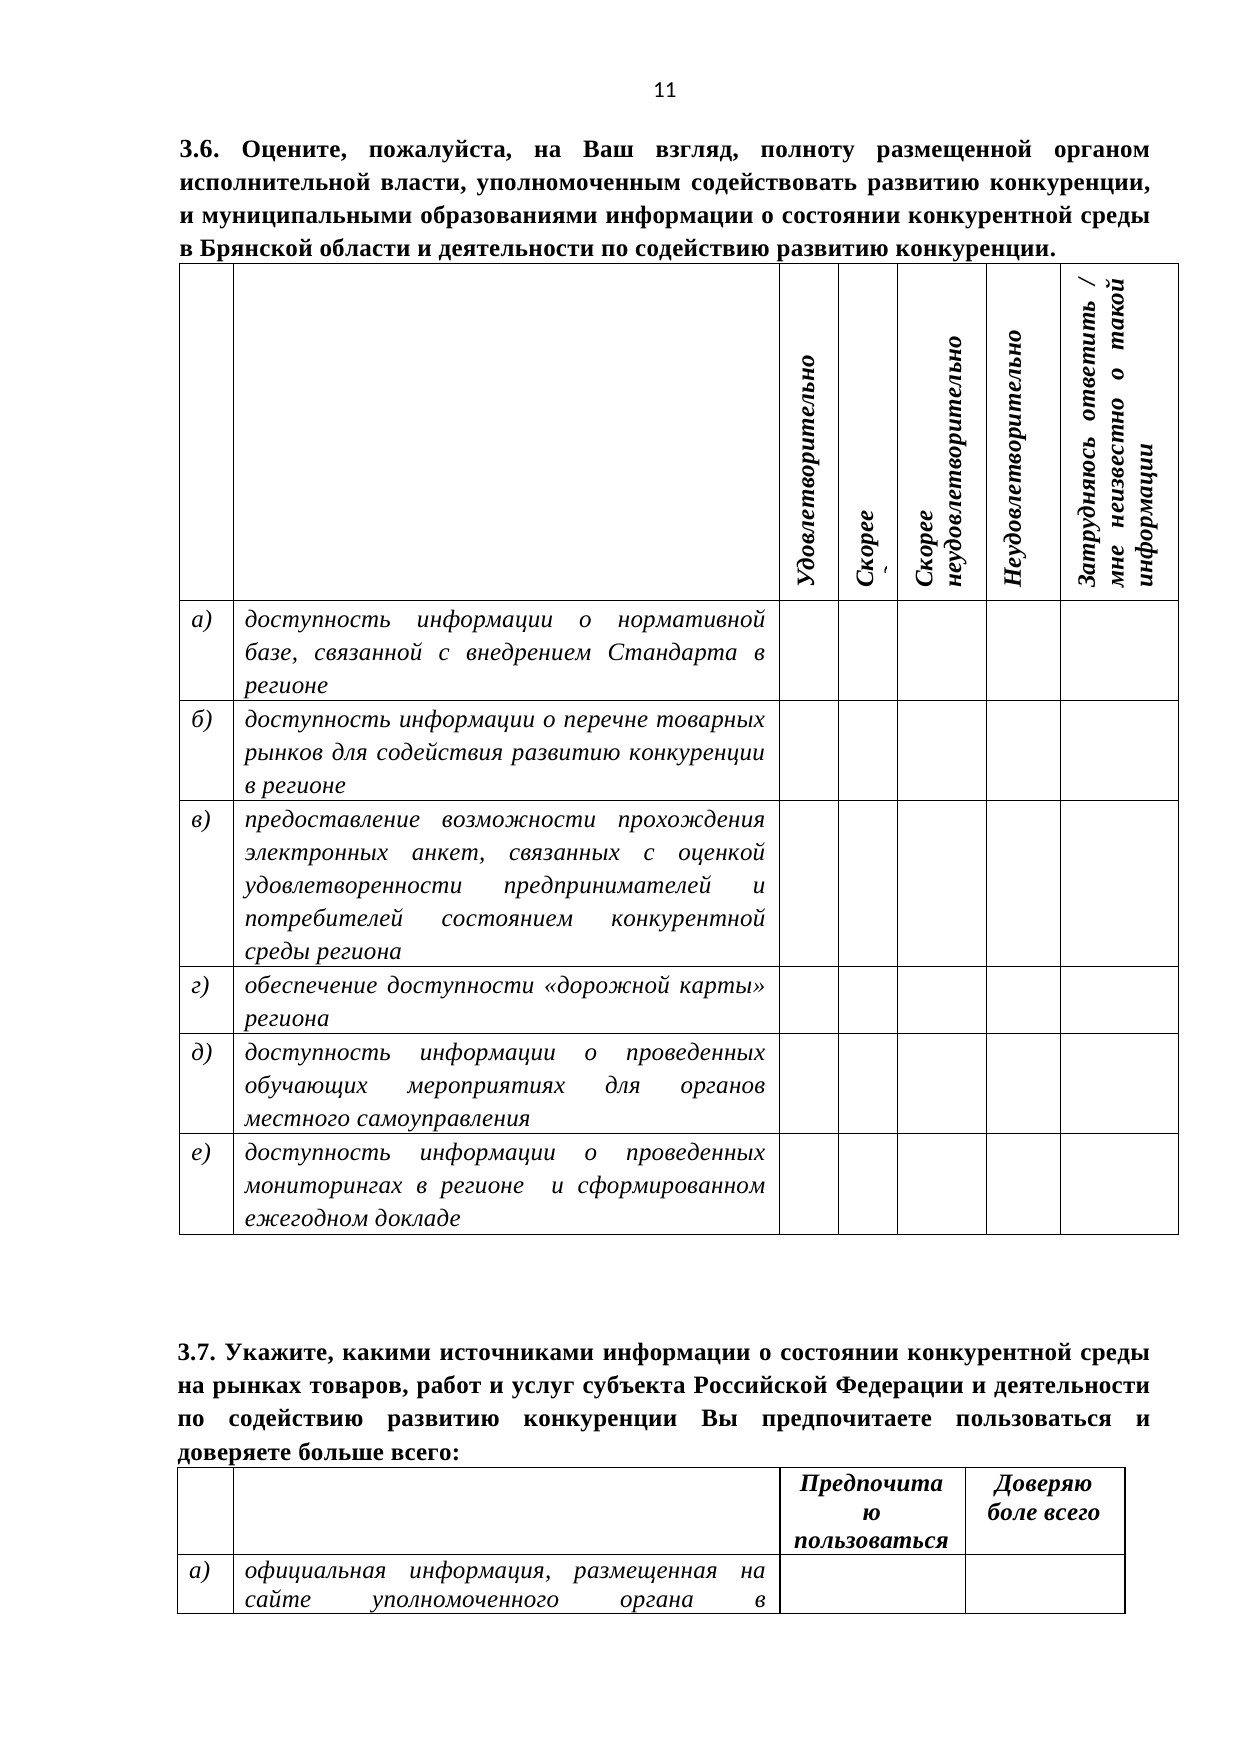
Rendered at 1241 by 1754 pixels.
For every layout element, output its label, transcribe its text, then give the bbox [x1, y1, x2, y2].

table_header Удовлетворительно [780, 264, 838, 600]
table_cell [987, 701, 1060, 800]
table_cell [987, 967, 1060, 1033]
table_cell [898, 801, 986, 966]
text 3.6. Оцените, пожалуйста, на Ваш взгляд, полноту размещенной органом исполнительной власти, уполномоченным содействовать развитию конкуренции, и муниципальными образованиями информации о состоянии конкурентной среды в Брянской области и деятельности по содействию развитию конкуренции. [179, 131, 1152, 263]
table_cell доступность информации о перечне товарных рынков для содействия развитию конкуренции в регионе [234, 701, 779, 800]
table_cell [839, 801, 897, 966]
table_cell а) [178, 1555, 233, 1613]
table_header Затрудняюсь ответить / мне неизвестно о такой информации [1061, 264, 1178, 600]
table_cell доступность информации о проведенных обучающих мероприятиях для органов местного самоуправления [234, 1034, 779, 1133]
table_cell [839, 1134, 897, 1233]
table_cell [839, 967, 897, 1033]
table_cell [987, 1134, 1060, 1233]
table_cell [1061, 701, 1178, 800]
table_cell [1061, 801, 1178, 966]
table_header Доверяю боле всего [966, 1468, 1124, 1554]
table_cell г) [180, 967, 233, 1033]
table_cell [987, 601, 1060, 700]
table_cell [898, 701, 986, 800]
table_cell [966, 1555, 1124, 1613]
table_header [178, 1468, 233, 1554]
text 3.7. Укажите, какими источниками информации о состоянии конкурентной среды на рынках товаров, работ и услуг субъекта Российской Федерации и деятельности по содействию развитию конкуренции Вы предпочитаете пользоваться и доверяете больше всего: [177, 1333, 1152, 1467]
table_header [234, 264, 779, 600]
table_header Предпочитаю пользоваться [781, 1468, 965, 1554]
table_cell [839, 701, 897, 800]
table_cell [839, 1034, 897, 1133]
table_cell [1061, 967, 1178, 1033]
table_cell [898, 1034, 986, 1133]
table_cell б) [180, 701, 233, 800]
table_cell доступность информации о проведенных мониторингах в регионе и сформированном ежегодном докладе [234, 1134, 779, 1233]
table_cell [898, 1134, 986, 1233]
table_cell обеспечение доступности «дорожной карты» региона [234, 967, 779, 1033]
table_cell а) [180, 601, 233, 700]
table_cell [780, 967, 838, 1033]
table_cell [780, 601, 838, 700]
table_cell [987, 1034, 1060, 1133]
table_header [234, 1468, 779, 1554]
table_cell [234, 1555, 779, 1613]
table_header Скорее неудовлетворительно [898, 264, 986, 600]
table_header [180, 264, 233, 600]
table_cell [1061, 601, 1178, 700]
table_cell д) [180, 1034, 233, 1133]
table_cell [781, 1555, 965, 1613]
table_cell доступность информации о нормативной базе, связанной с внедрением Стандарта в регионе [234, 601, 779, 700]
table_cell [780, 801, 838, 966]
table_cell [898, 967, 986, 1033]
table_cell [898, 601, 986, 700]
table_cell [1061, 1034, 1178, 1133]
table_cell [780, 701, 838, 800]
table_cell [780, 1134, 838, 1233]
table_cell [987, 801, 1060, 966]
table_cell предоставление возможности прохождения электронных анкет, связанных с оценкой удовлетворенности предпринимателей и потребителей состоянием конкурентной среды региона [234, 801, 779, 966]
table_header Неудовлетворительно [987, 264, 1060, 600]
table_cell в) [180, 801, 233, 966]
table_cell [780, 1034, 838, 1133]
table_cell [839, 601, 897, 700]
table_cell е) [180, 1134, 233, 1233]
table_cell [1061, 1134, 1178, 1233]
table_header Скорее удовлетворительно [839, 264, 897, 600]
